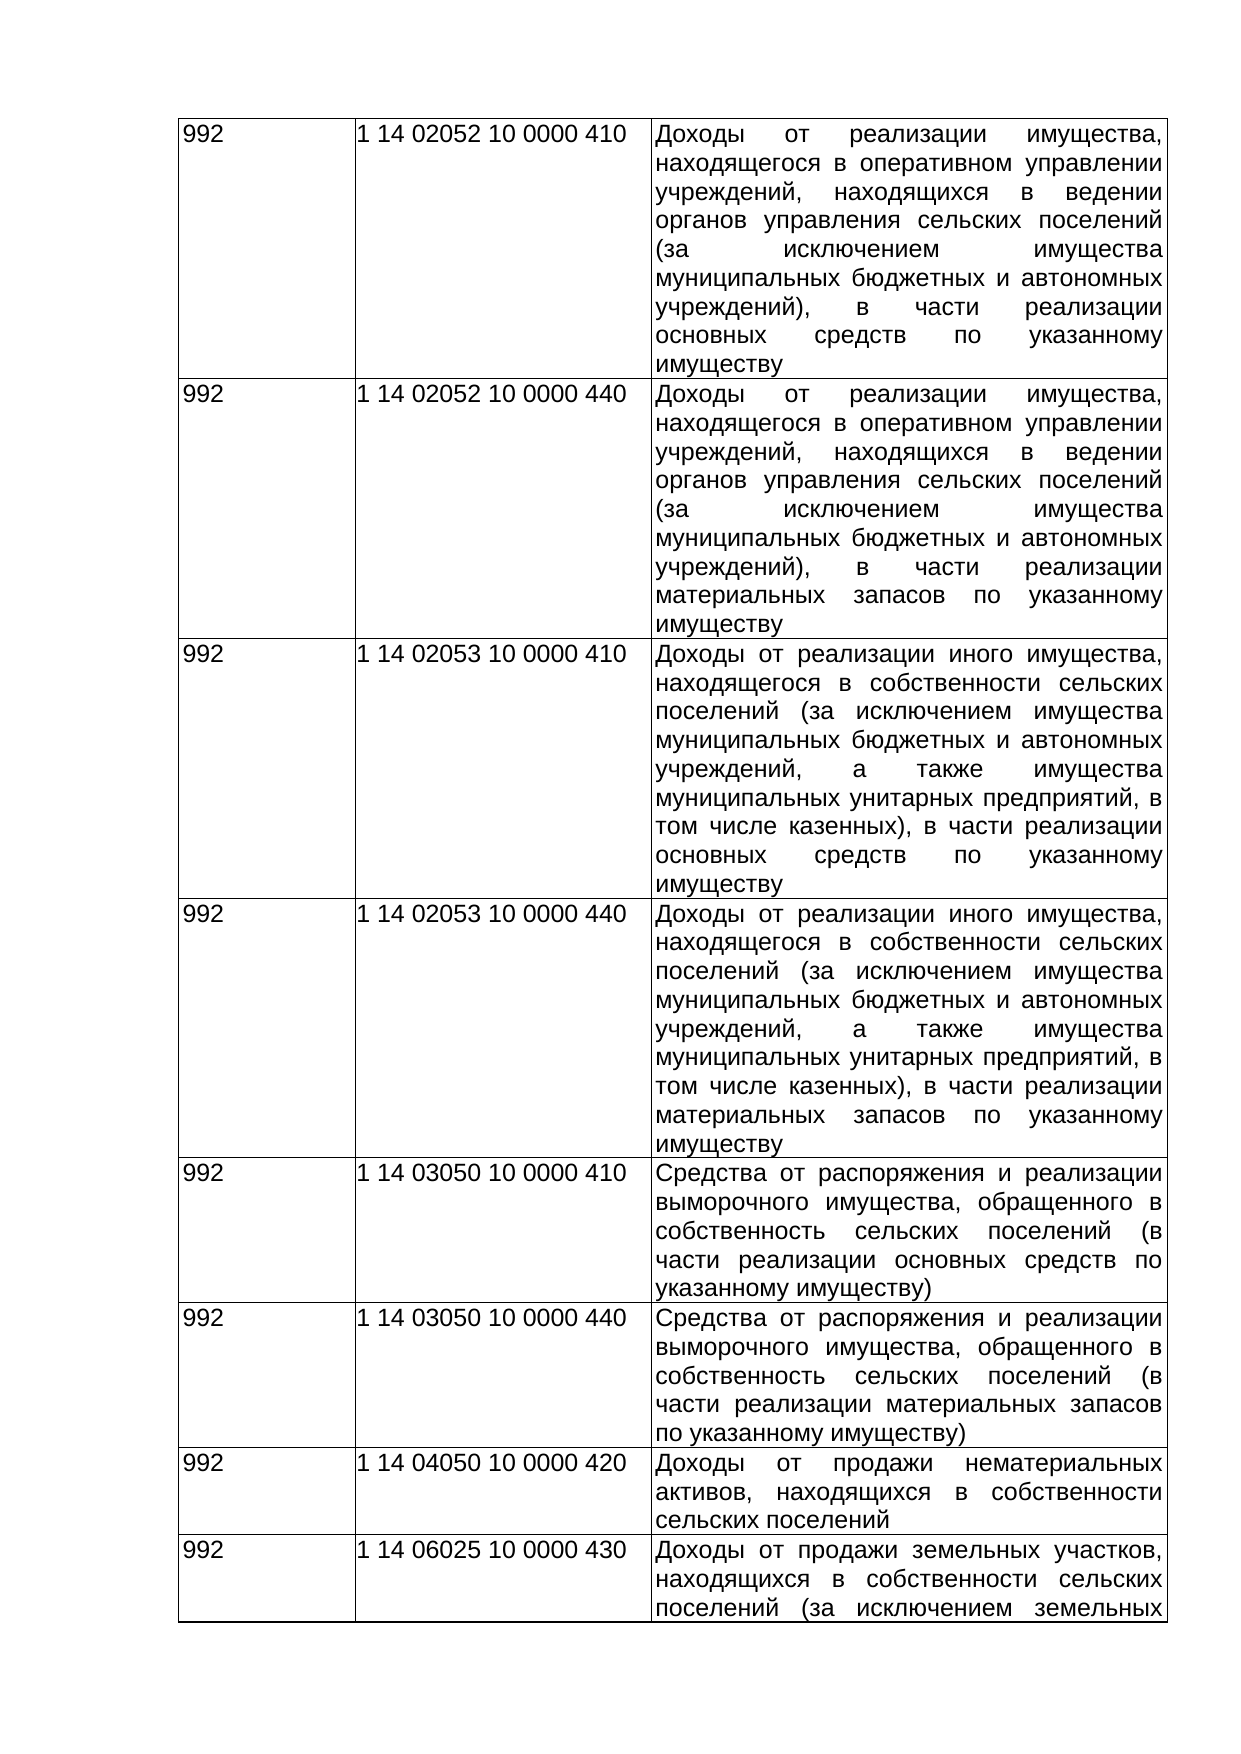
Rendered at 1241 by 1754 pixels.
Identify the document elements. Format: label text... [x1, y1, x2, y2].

table_cell 1 14 04050 10 0000 420 [356, 1448, 651, 1534]
table_cell Средства от распоряжения и реализации выморочного имущества, обращенного в собственность сельских поселений (в части реализации основных средств по указанному имуществу) [652, 1158, 1167, 1302]
table_cell 1 14 02053 10 0000 410 [356, 639, 651, 897]
table_cell Доходы от реализации иного имущества, находящегося в собственности сельских поселений (за исключением имущества муниципальных бюджетных и автономных учреждений, а также имущества муниципальных унитарных предприятий, в том числе казенных), в части реализации материальных запасов по указанному имуществу [652, 899, 1167, 1157]
table_cell Средства от распоряжения и реализации выморочного имущества, обращенного в собственность сельских поселений (в части реализации материальных запасов по указанному имуществу) [652, 1303, 1167, 1447]
table_cell 992 [179, 1535, 355, 1621]
table_cell 1 14 03050 10 0000 440 [356, 1303, 651, 1447]
table_cell 992 [179, 899, 355, 1157]
table_cell 992 [179, 1448, 355, 1534]
table_cell 992 [179, 379, 355, 638]
table_cell 1 14 02052 10 0000 440 [356, 379, 651, 638]
table_cell 1 14 02052 10 0000 410 [356, 119, 651, 378]
table_cell Доходы от реализации иного имущества, находящегося в собственности сельских поселений (за исключением имущества муниципальных бюджетных и автономных учреждений, а также имущества муниципальных унитарных предприятий, в том числе казенных), в части реализации основных средств по указанному имуществу [652, 639, 1167, 897]
table_cell 992 [179, 1303, 355, 1447]
table_cell 992 [179, 639, 355, 897]
table_cell 992 [179, 1158, 355, 1302]
table_cell Доходы от продажи нематериальных активов, находящихся в собственности сельских поселений [652, 1448, 1167, 1534]
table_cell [356, 1535, 651, 1621]
table_cell Доходы от реализации имущества, находящегося в оперативном управлении учреждений, находящихся в ведении органов управления сельских поселений (за исключением имущества муниципальных бюджетных и автономных учреждений), в части реализации основных средств по указанному имуществу [652, 119, 1167, 378]
table_cell 1 14 03050 10 0000 410 [356, 1158, 651, 1302]
table_cell 992 [179, 119, 355, 378]
table_cell 1 14 02053 10 0000 440 [356, 899, 651, 1157]
table_cell Доходы от реализации имущества, находящегося в оперативном управлении учреждений, находящихся в ведении органов управления сельских поселений (за исключением имущества муниципальных бюджетных и автономных учреждений), в части реализации материальных запасов по указанному имуществу [652, 379, 1167, 638]
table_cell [652, 1535, 1167, 1621]
